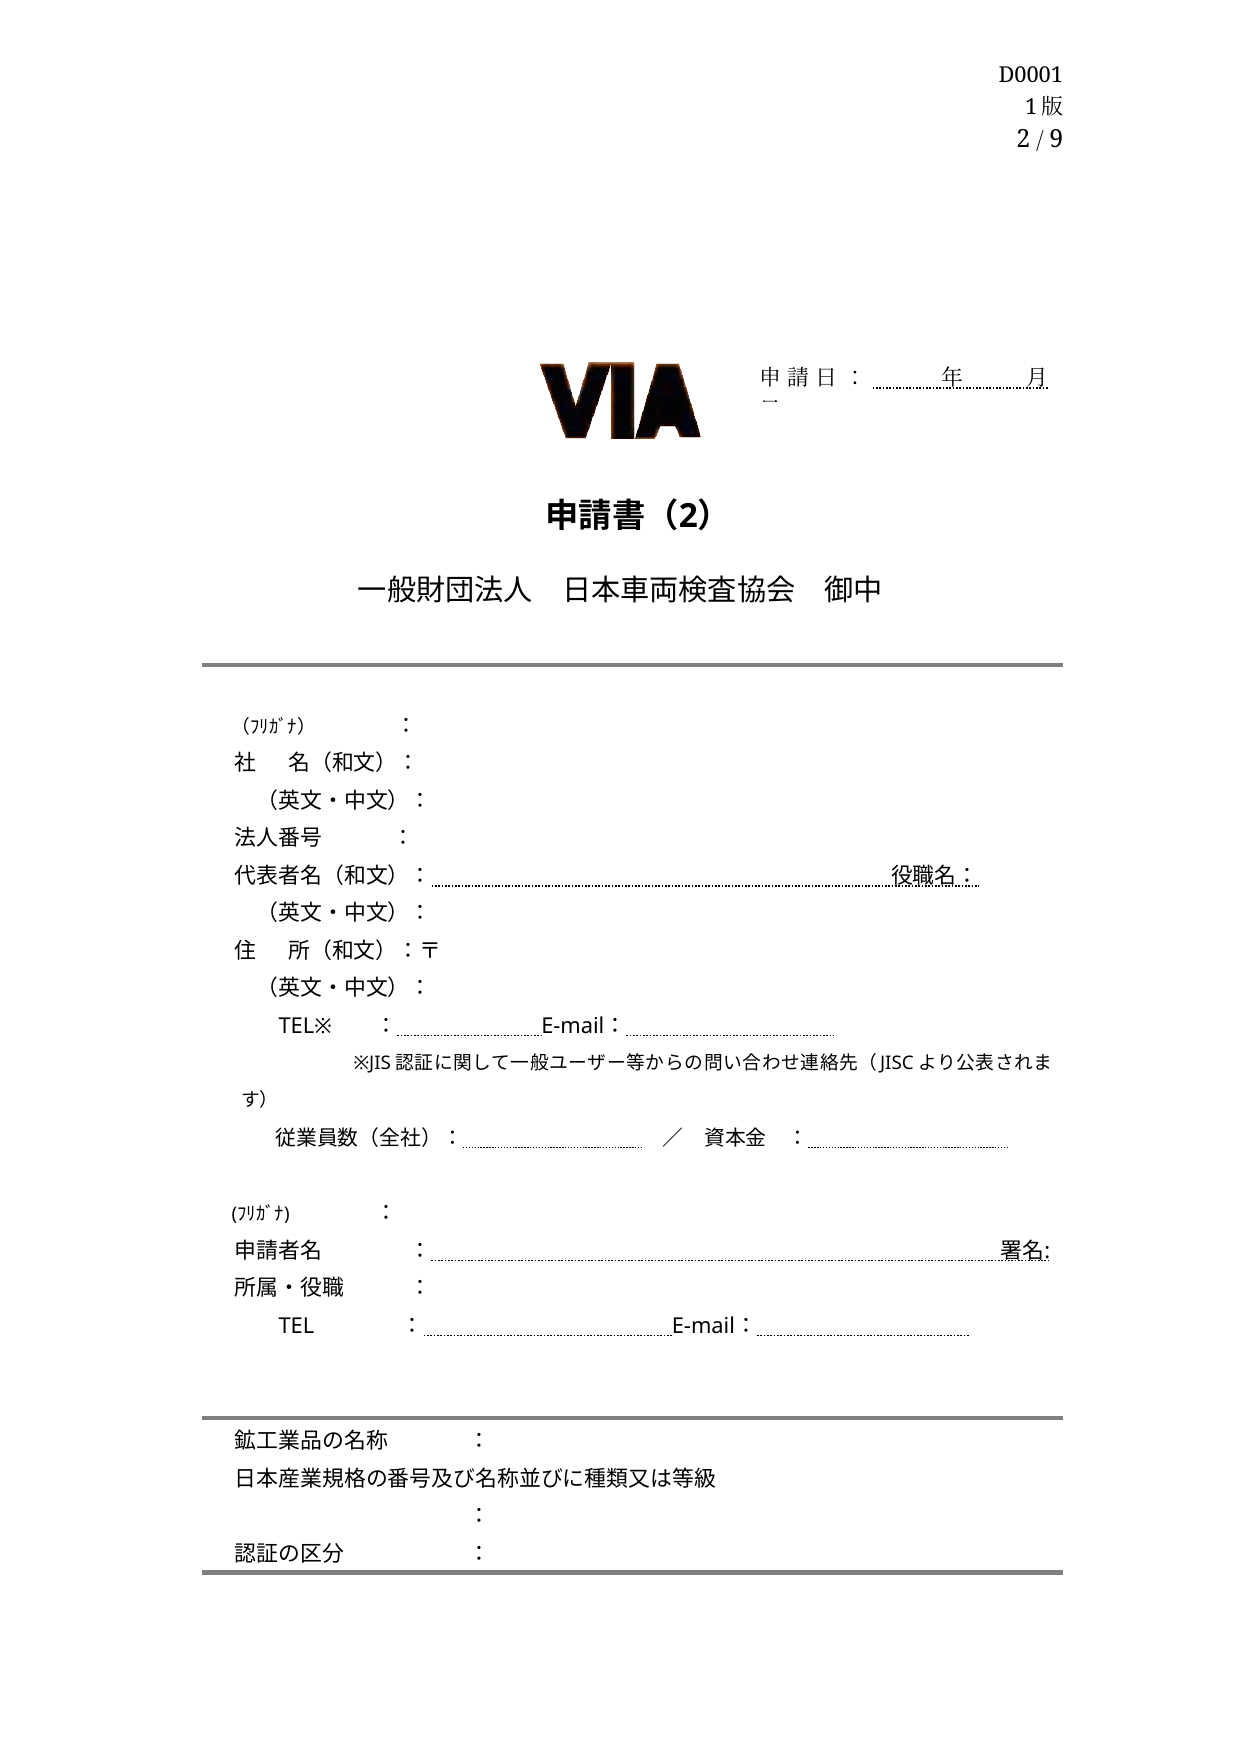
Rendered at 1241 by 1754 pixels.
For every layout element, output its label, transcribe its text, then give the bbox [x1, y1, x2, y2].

text 申請書（2） [177, 475, 1063, 550]
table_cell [202, 1420, 1063, 1570]
text 一般財団法人 日本車両検査協会 御中 [177, 550, 1063, 625]
picture [539, 362, 701, 439]
table_header （ﾌﾘｶﾞﾅ） ： 社 名（和文）： （英文・中文）： 法人番号 ： 代表者名（和文）： 役職名： （英文・中文）： 住 所（和文）：〒 （英文・中文）： TEL※ ： E-mail： ※JIS認証に関して一般ユーザー等からの問い合わせ連絡先（JISCより公表されます） 従業員数（全社）： ／ 資本金 ： (ﾌﾘｶﾞﾅ) ： 申請者名 ： 署名: 所属・役職 ： TEL ： E-mail： [202, 667, 1063, 1416]
